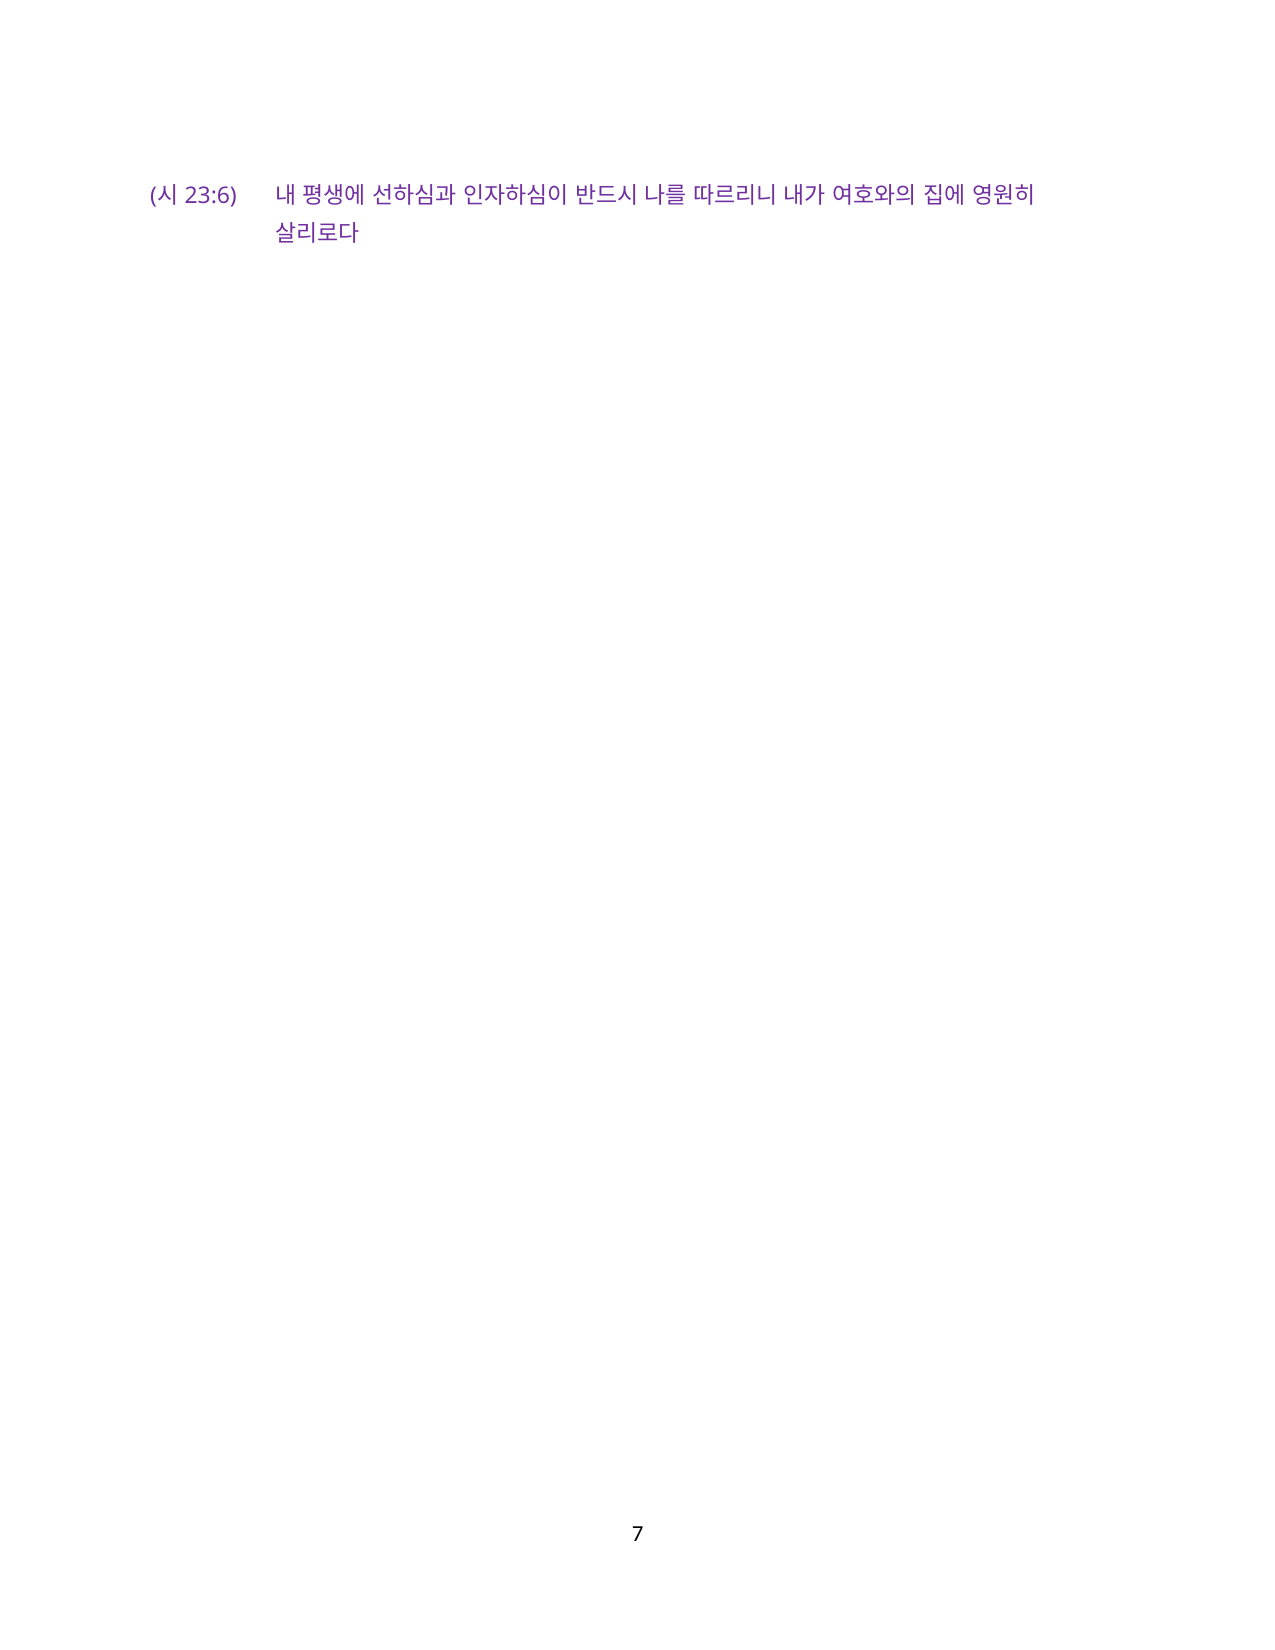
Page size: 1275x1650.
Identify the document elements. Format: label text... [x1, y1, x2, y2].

table_header (시 23:6) [150, 177, 275, 252]
table_header 내 평생에 선하심과 인자하심이 반드시 나를 따르리니 내가 여호와의 집에 영원히 살리로다 [275, 177, 1125, 252]
